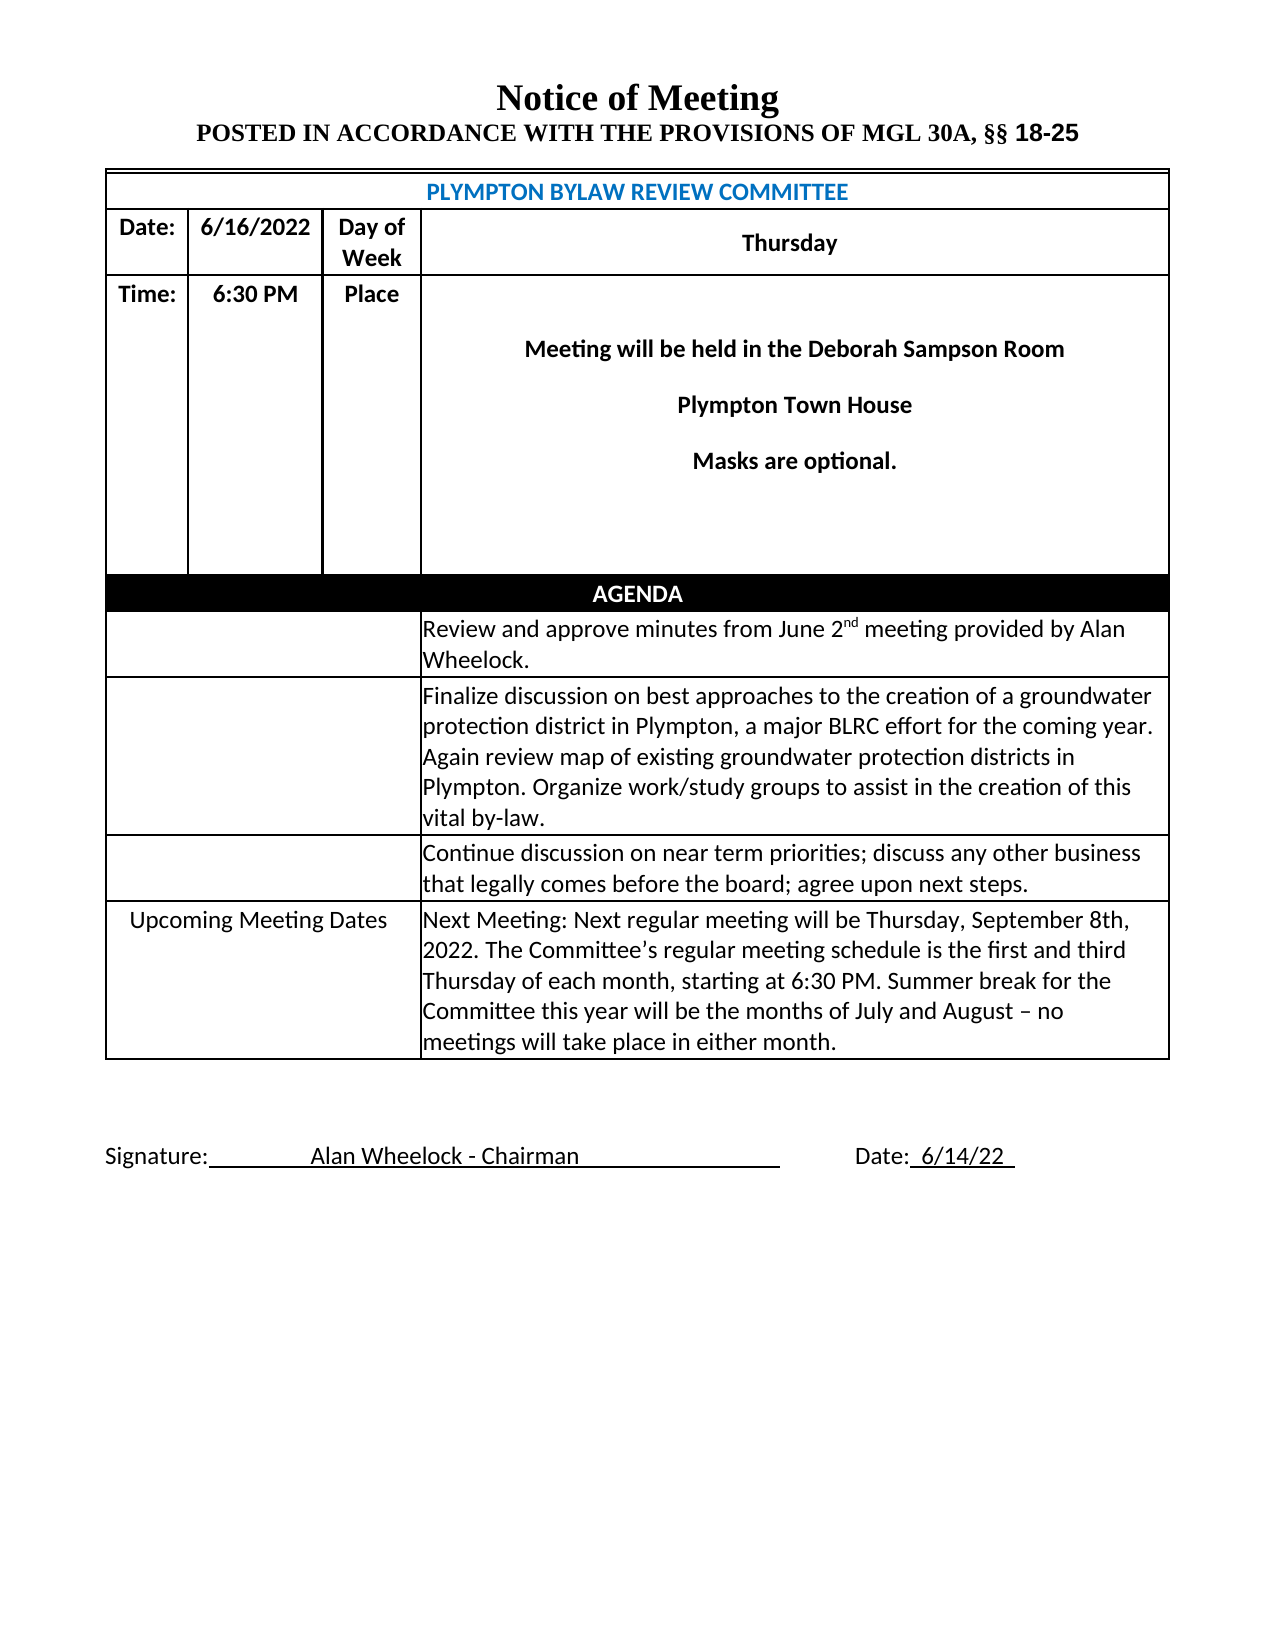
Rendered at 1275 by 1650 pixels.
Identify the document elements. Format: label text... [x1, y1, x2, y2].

table_cell Place [324, 276, 420, 574]
table_cell Time: [107, 276, 187, 574]
table_cell Next Meeting: Next regular meeting will be Thursday, September 8th, 2022. The Committee’s regular meeting schedule is the first and third Thursday of each month, starting at 6:30 PM. Summer break for the Committee this year will be the months of July and August – no meetings will take place in either month. [422, 902, 1168, 1058]
text POSTED IN ACCORDANCE WITH THE PROVISIONS OF MGL 30A, §§ 18-25 [105, 118, 1170, 147]
table_cell [107, 678, 420, 834]
table_cell Finalize discussion on best approaches to the creation of a groundwater protection district in Plympton, a major BLRC effort for the coming year. Again review map of existing groundwater protection districts in Plympton. Organize work/study groups to assist in the creation of this vital by-law. [422, 678, 1168, 834]
text Notice of Meeting [105, 75, 1170, 118]
text Signature: Alan Wheelock - Chairman Date: 6/14/22 [105, 1140, 1170, 1171]
table_cell Day of Week [324, 210, 420, 274]
table_cell Thursday [422, 210, 1168, 274]
table_cell [107, 612, 420, 676]
table_cell AGENDA [107, 576, 1168, 610]
table_cell 6:30 PM [189, 276, 321, 574]
table_cell PLYMPTON BYLAW REVIEW COMMITTEE [107, 174, 1168, 208]
table_cell [107, 836, 420, 900]
table_cell Meeting will be held in the Deborah Sampson Room Plympton Town House Masks are optional. [422, 276, 1168, 574]
table_cell Continue discussion on near term priorities; discuss any other business that legally comes before the board; agree upon next steps. [422, 836, 1168, 900]
table_cell Review and approve minutes from June 2nd meeting provided by Alan Wheelock. [422, 612, 1168, 676]
table_cell 6/16/2022 [189, 210, 321, 274]
table_cell Upcoming Meeting Dates [107, 902, 420, 1058]
table_cell Date: [107, 210, 187, 274]
